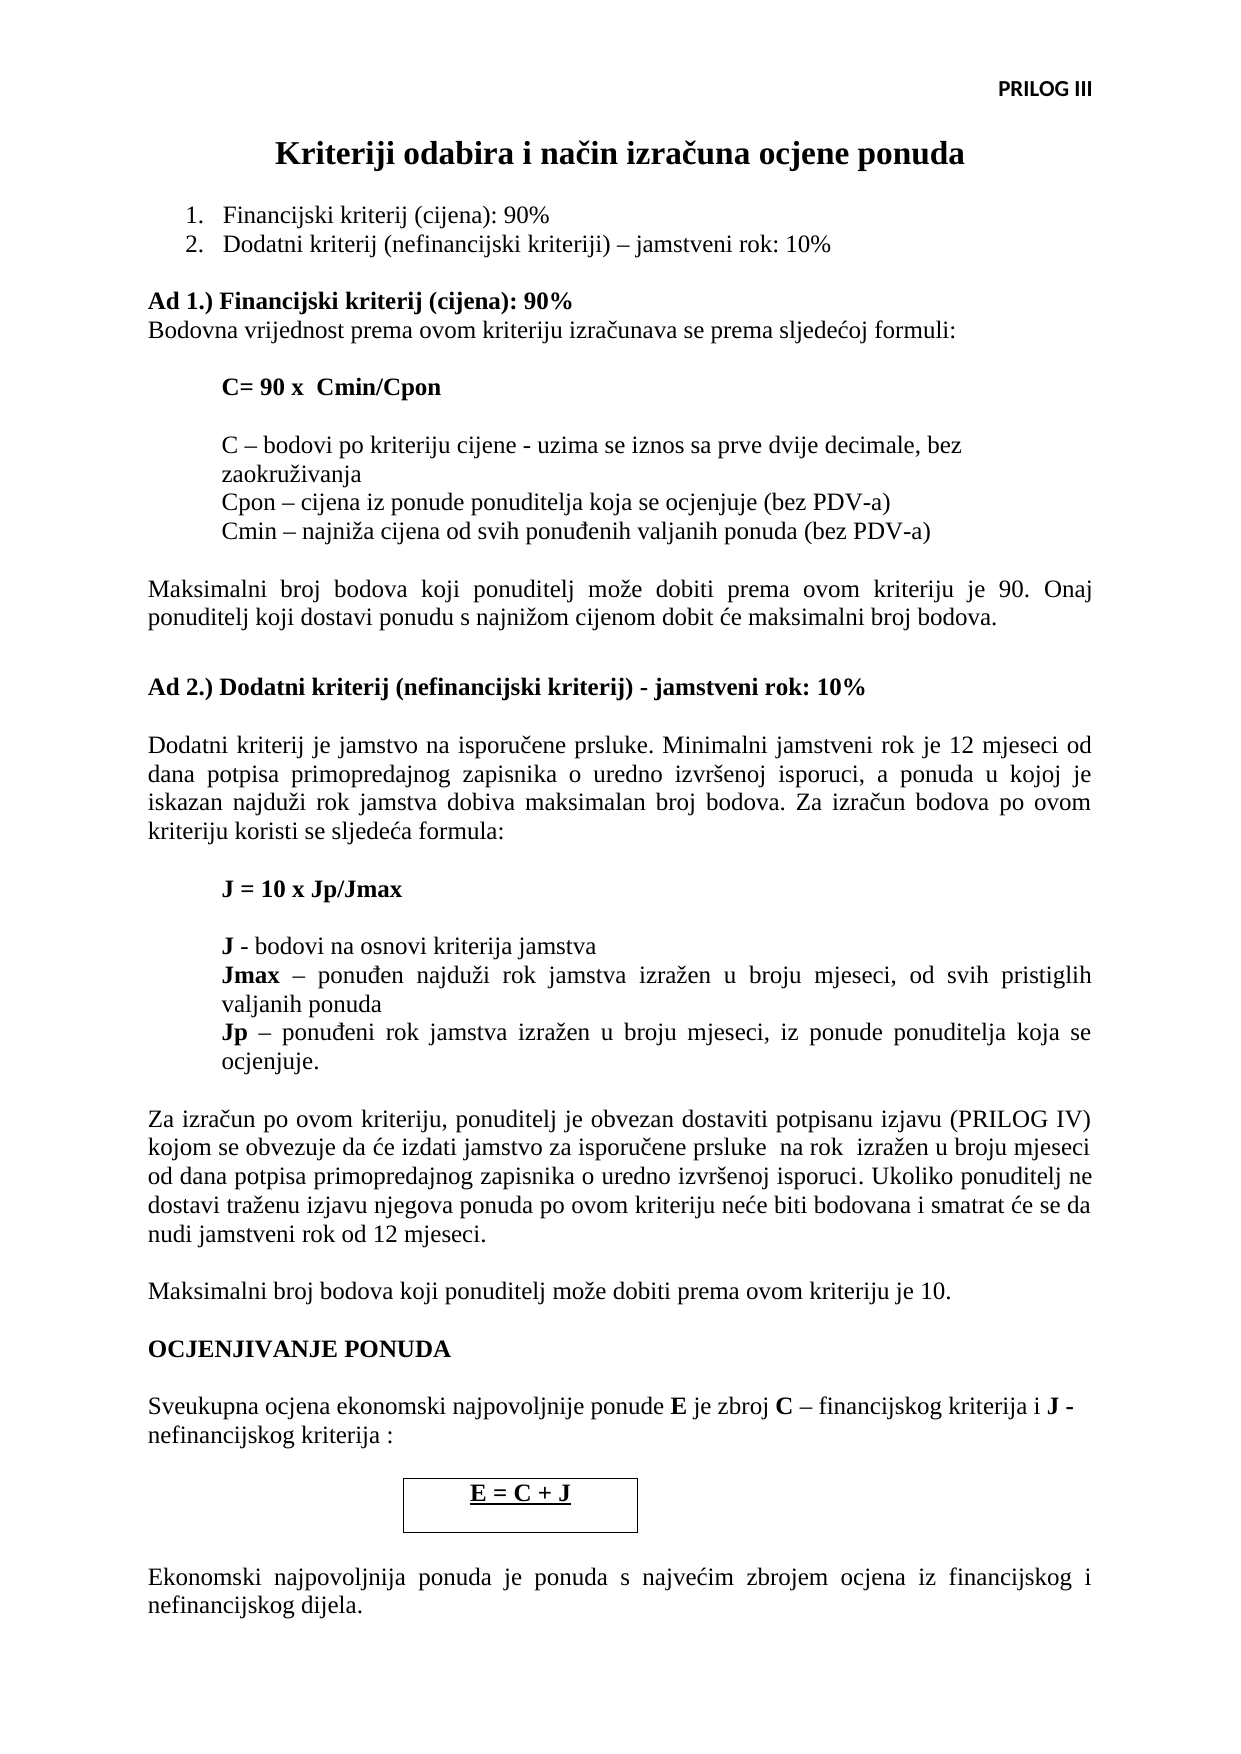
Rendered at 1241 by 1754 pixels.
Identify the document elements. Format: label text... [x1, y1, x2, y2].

list Financijski kriterij (cijena): 90% [185, 200, 1093, 229]
table_header E = C + J [404, 1479, 637, 1532]
text Ad 1.) Financijski kriterij (cijena): 90% [148, 286, 1093, 315]
text Jp – ponuđeni rok jamstva izražen u broju mjeseci, iz ponude ponuditelja koja se ocjenjuje. [221, 1017, 1093, 1075]
text C= 90 x Cmin/Cpon [148, 372, 1093, 401]
text Sveukupna ocjena ekonomski najpovoljnije ponude E je zbroj C – financijskog kriterija i J - nefinancijskog kriterija : [148, 1391, 1093, 1449]
text C – bodovi po kriteriju cijene - uzima se iznos sa prve dvije decimale, bez [148, 430, 1093, 459]
text J - bodovi na osnovi kriterija jamstva [148, 931, 1093, 960]
text Za izračun po ovom kriteriju, ponuditelj je obvezan dostaviti potpisanu izjavu (PRILOG IV) kojom se obvezuje da će izdati jamstvo za isporučene prsluke na rok izražen u broju mjeseci od dana potpisa primopredajnog zapisnika o uredno izvršenoj isporuci. Ukoliko ponuditelj ne dostavi traženu izjavu njegova ponuda po ovom kriteriju neće biti bodovana i smatrat će se da nudi jamstveni rok od 12 mjeseci. [148, 1104, 1093, 1247]
text Cpon – cijena iz ponude ponuditelja koja se ocjenjuje (bez PDV-a) [148, 487, 1093, 516]
text zaokruživanja [148, 459, 1093, 487]
text Jmax – ponuđen najduži rok jamstva izražen u broju mjeseci, od svih pristiglih valjanih ponuda [221, 960, 1093, 1017]
text OCJENJIVANJE PONUDA [148, 1334, 1093, 1362]
text Bodovna vrijednost prema ovom kriteriju izračunava se prema sljedećoj formuli: [148, 315, 1093, 344]
text Maksimalni broj bodova koji ponuditelj može dobiti prema ovom kriteriju je 90. Onaj ponuditelj koji dostavi ponudu s najnižom cijenom dobit će maksimalni broj bodova. [148, 574, 1093, 631]
text Maksimalni broj bodova koji ponuditelj može dobiti prema ovom kriteriju je 10. [148, 1276, 1093, 1305]
text Dodatni kriterij je jamstvo na isporučene prsluke. Minimalni jamstveni rok je 12 mjeseci od dana potpisa primopredajnog zapisnika o uredno izvršenoj isporuci, a ponuda u kojoj je iskazan najduži rok jamstva dobiva maksimalan broj bodova. Za izračun bodova po ovom kriteriju koristi se sljedeća formula: [148, 730, 1093, 845]
text Ekonomski najpovoljnija ponuda je ponuda s najvećim zbrojem ocjena iz financijskog i nefinancijskog dijela. [148, 1562, 1093, 1619]
text Kriteriji odabira i način izračuna ocjene ponuda [148, 133, 1093, 171]
text J = 10 x Jp/Jmax [148, 874, 1093, 902]
text Cmin – najniža cijena od svih ponuđenih valjanih ponuda (bez PDV-a) [148, 516, 1093, 545]
list Dodatni kriterij (nefinancijski kriteriji) – jamstveni rok: 10% [185, 229, 1093, 257]
text Ad 2.) Dodatni kriterij (nefinancijski kriterij) - jamstveni rok: 10% [148, 672, 1093, 701]
